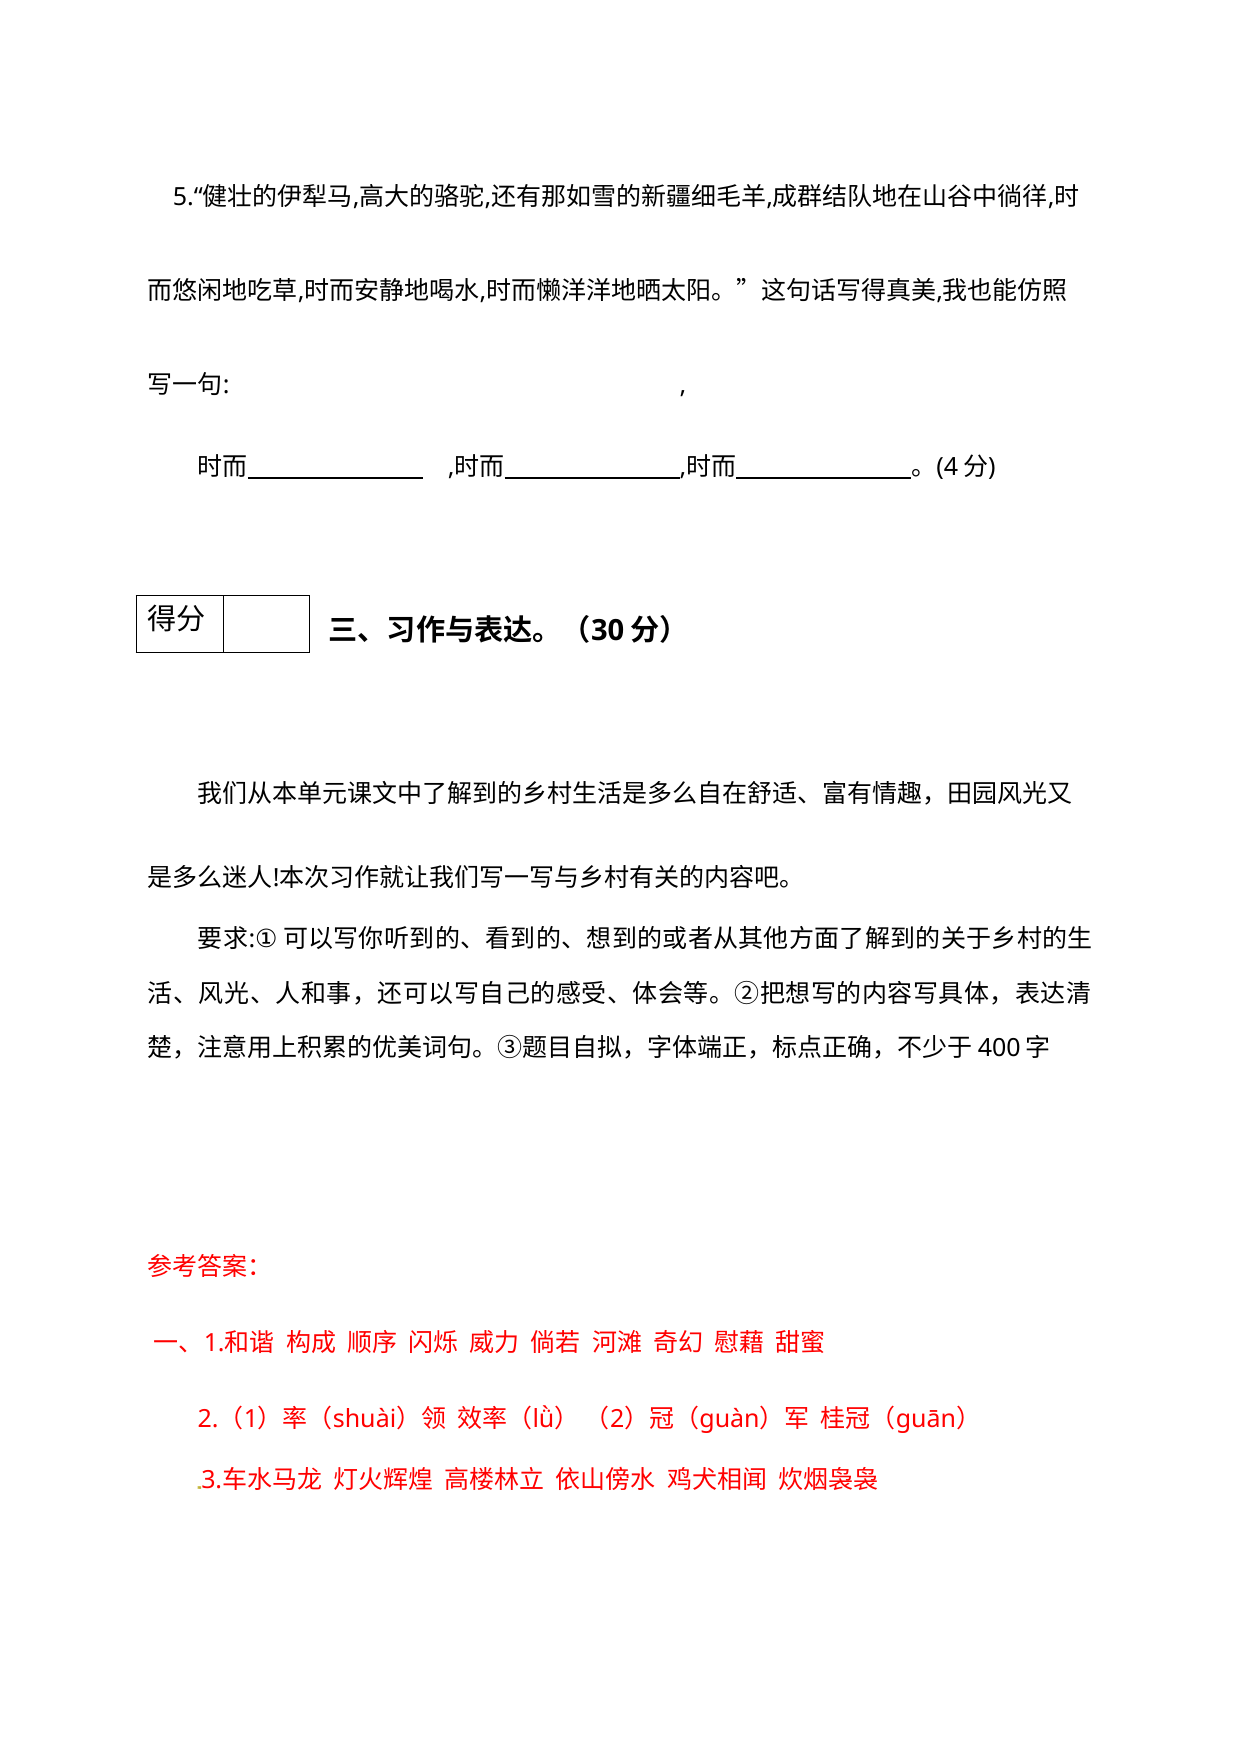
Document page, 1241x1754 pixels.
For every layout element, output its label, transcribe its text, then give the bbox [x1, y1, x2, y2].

text 时而 ,时而 ,时而 。(4分)[来源:学*科*网Z*X*X*K] [148, 432, 1092, 497]
text 5.“健壮的伊犁马,高大的骆驼,还有那如雪的新疆细毛羊,成群结队地在山谷中徜徉,时而悠闲地吃草,时而安静地喝水,时而懒洋洋地晒太阳。”这句话写得真美,我也能仿照写一句: , [148, 162, 1092, 415]
text 参考答案： [148, 1232, 1092, 1297]
table_header 得分 [137, 596, 223, 652]
text 三、习作与表达。（30分） [148, 595, 1092, 660]
text 一、1.和谐 构成 顺序 闪烁 威力 倘若 河滩 奇幻 慰藉 甜蜜 [103, 1308, 1092, 1373]
text 3.车水马龙 灯火辉煌 高楼林立 依山傍水 鸡犬相闻 炊烟袅袅 [148, 1460, 1092, 1525]
text 要求:①可以写你听到的、看到的、想到的或者从其他方面了解到的关于乡村的生活、风光、人和事，还可以写自己的感受、体会等。②把想写的内容写具体，表达清楚，注意用上积累的优美词句。③题目自拟，字体端正，标点正确，不少于400字 [148, 919, 1092, 1064]
table_header [224, 596, 309, 652]
text 2.（1）率（shuài）领 效率（lǜ） （2）冠（guàn）军 桂冠（guān） [197, 1384, 1092, 1449]
text 我们从本单元课文中了解到的乡村生活是多么自在舒适、富有情趣，田园风光又是多么迷人!本次习作就让我们写一写与乡村有关的内容吧。 [148, 759, 1092, 908]
